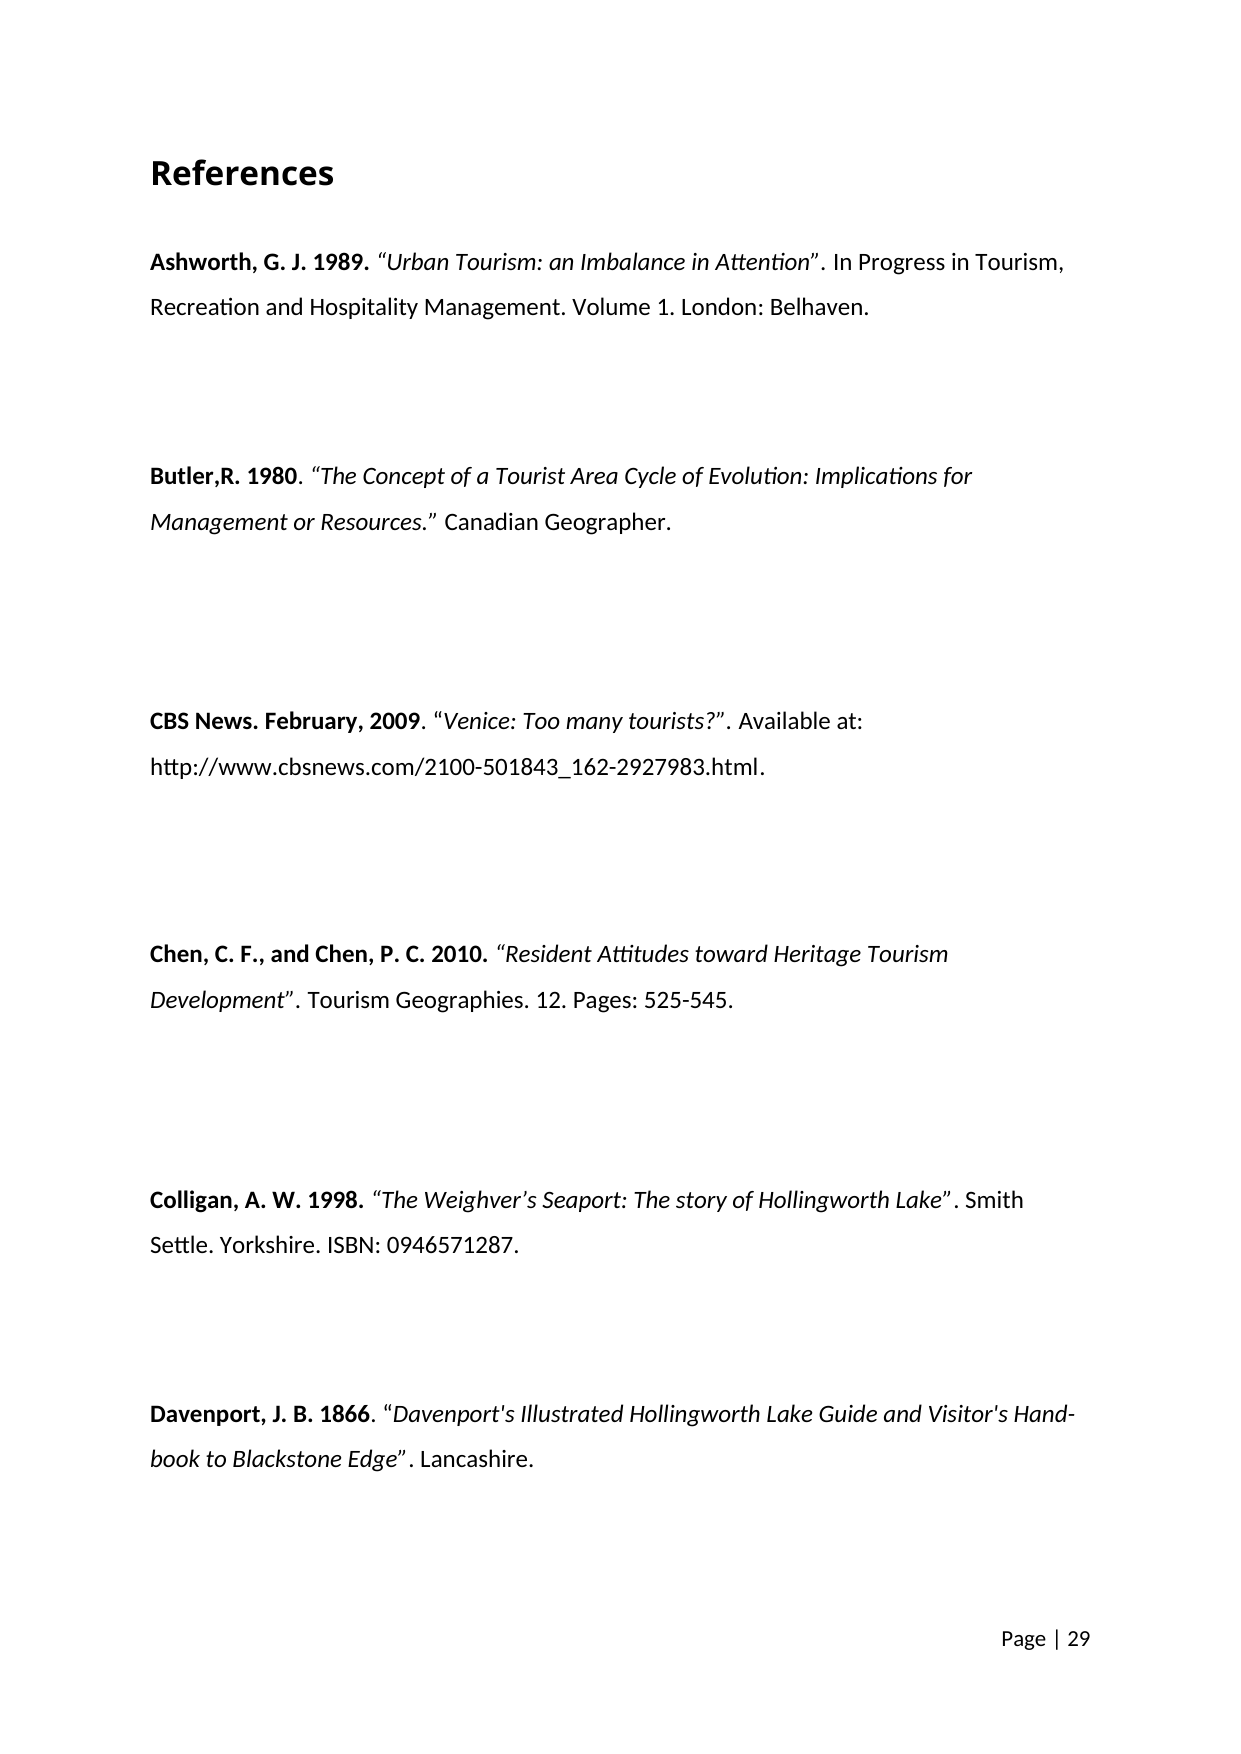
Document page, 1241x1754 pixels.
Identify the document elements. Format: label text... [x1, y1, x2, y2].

subtitle References [150, 150, 1090, 195]
text Davenport, J. B. 1866. “Davenport's Illustrated Hollingworth Lake Guide and Visitor's Hand-book to Blackstone Edge”. Lancashire. [150, 1398, 1090, 1474]
text Chen, C. F., and Chen, P. C. 2010. “Resident Attitudes toward Heritage Tourism Development”. Tourism Geographies. 12. Pages: 525-545. [150, 938, 1090, 1014]
text CBS News. February, 2009. “Venice: Too many tourists?”. Available at: http://www.cbsnews.com/2100-501843_162-2927983.html. [150, 705, 1090, 782]
text Butler,R. 1980. “The Concept of a Tourist Area Cycle of Evolution: Implications for Management or Resources.” Canadian Geographer. [150, 460, 1090, 536]
text Colligan, A. W. 1998. “The Weighver’s Seaport: The story of Hollingworth Lake”. Smith Settle. Yorkshire. ISBN: 0946571287. [150, 1184, 1090, 1260]
text Ashworth, G. J. 1989. “Urban Tourism: an Imbalance in Attention”. In Progress in Tourism, Recreation and Hospitality Management. Volume 1. London: Belhaven. [150, 246, 1090, 322]
